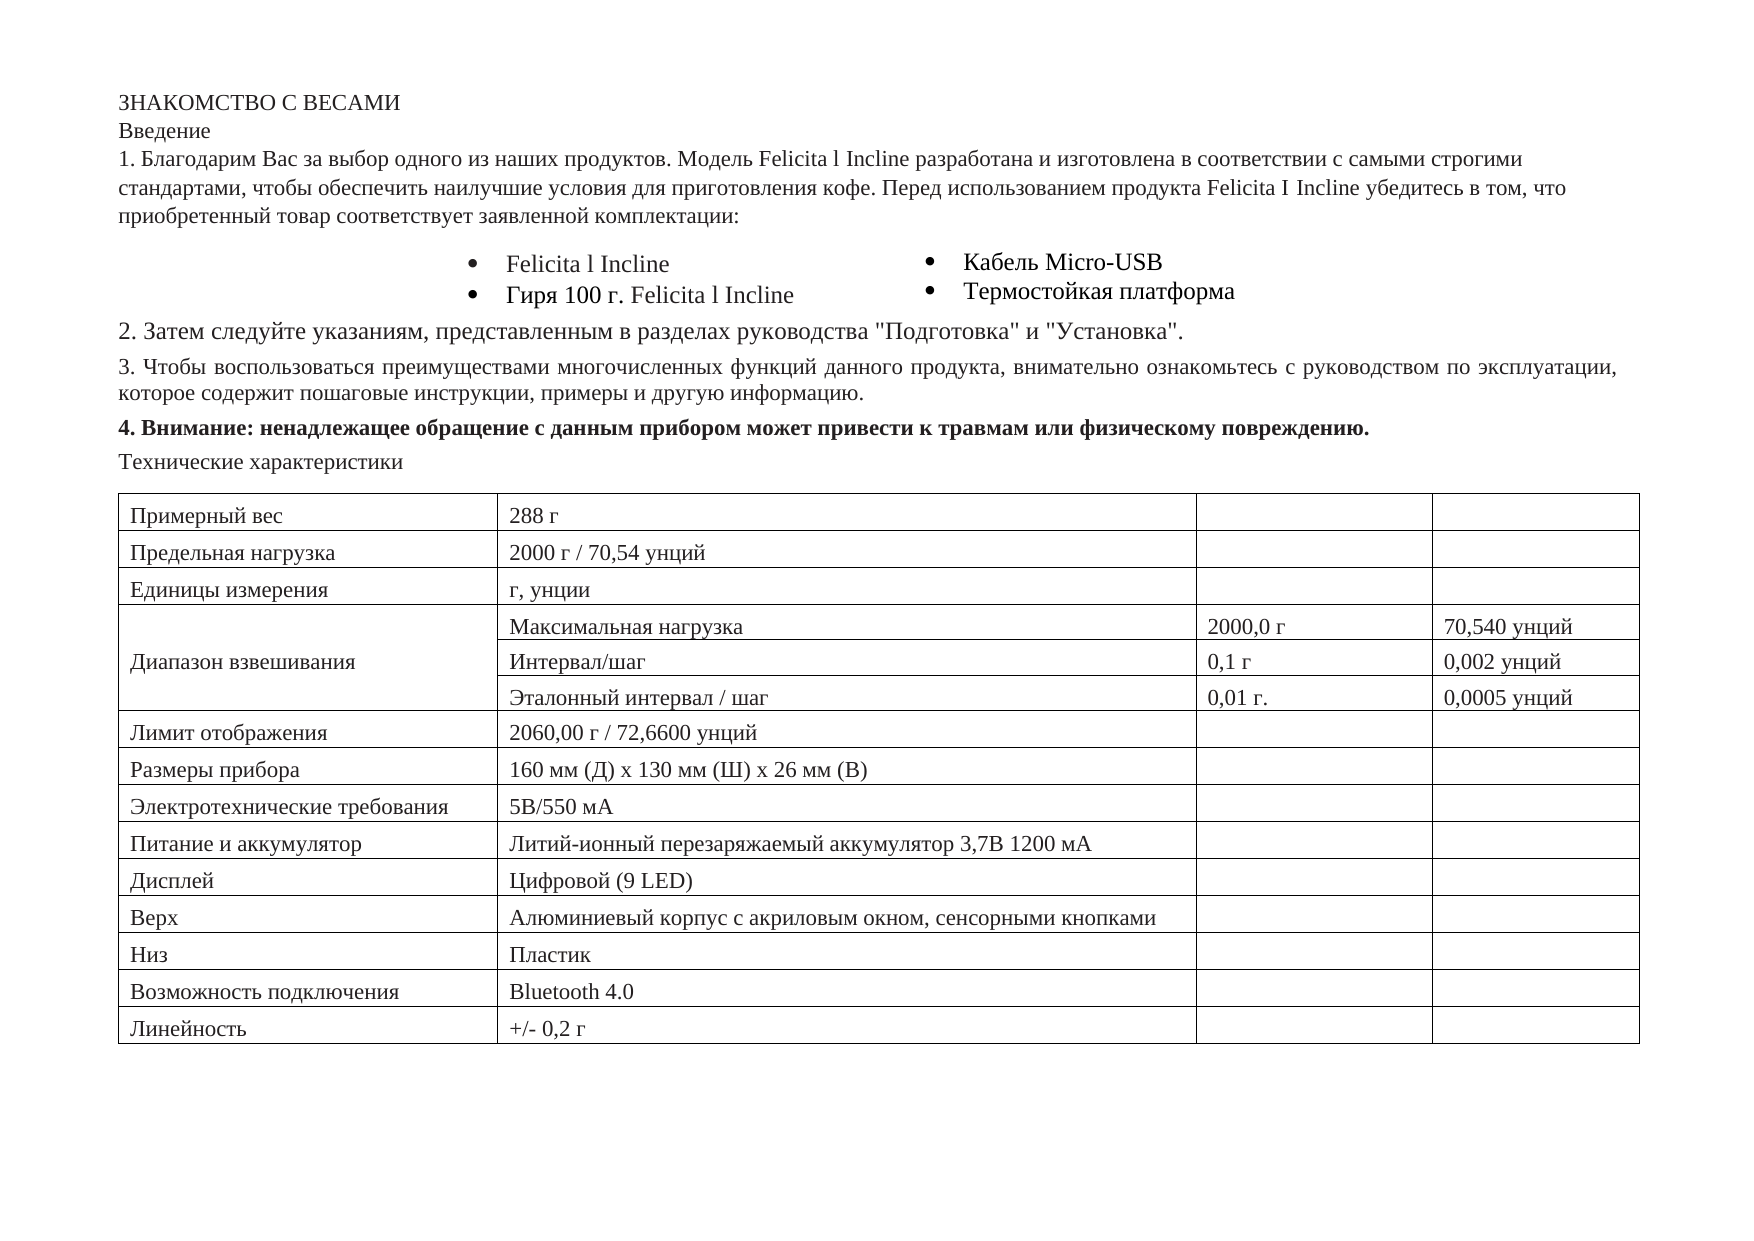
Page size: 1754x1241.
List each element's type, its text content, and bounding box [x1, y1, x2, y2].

table_cell 0,1 г [1197, 640, 1432, 674]
table_cell Лимит отображения [119, 711, 497, 747]
table_cell Диапазон взвешивания [119, 605, 497, 710]
table_cell [1197, 748, 1432, 784]
table_cell [1433, 822, 1639, 858]
table_cell Линейность [119, 1007, 497, 1043]
table_cell Электротехнические требования [119, 785, 497, 821]
table_cell [1433, 896, 1639, 932]
table_cell Пластик [498, 933, 1196, 969]
table_cell 5В/550 мА [498, 785, 1196, 821]
table_cell Размеры прибора [119, 748, 497, 784]
table_cell [1197, 1007, 1432, 1043]
table_cell 0,002 унций [1433, 640, 1639, 674]
table_cell Возможность подключения [119, 970, 497, 1006]
table_cell 2000,0 г [1197, 605, 1432, 639]
table_cell [1433, 748, 1639, 784]
table_cell Питание и аккумулятор [119, 822, 497, 858]
table_cell 0,0005 унций [1433, 676, 1639, 710]
table_cell [1197, 896, 1432, 932]
table_cell Дисплей [119, 859, 497, 895]
table_cell [1197, 933, 1432, 969]
table_header 288 г [498, 494, 1196, 530]
table_cell 70,540 унций [1433, 605, 1639, 639]
table_cell Максимальная нагрузка [498, 605, 1196, 639]
table_cell [1433, 568, 1639, 604]
table_cell 160 мм (Д) х 130 мм (Ш) х 26 мм (В) [498, 748, 1196, 784]
table_cell Алюминиевый корпус с акриловым окном, сенсорными кнопками [498, 896, 1196, 932]
list 3. Чтобы воспользоваться преимуществами многочисленных функций данного продукта, внимательно ознакомьтесь с руководством по эксплуатации, которое содержит пошаговые инструкции, примеры и другую информацию. [118, 353, 1619, 406]
table_cell Литий-ионный перезаряжаемый аккумулятор 3,7В 1200 мА [498, 822, 1196, 858]
table_cell [1197, 785, 1432, 821]
table_cell [1433, 970, 1639, 1006]
table_cell Низ [119, 933, 497, 969]
table_cell Эталонный интервал / шаг [498, 676, 1196, 710]
table_cell [1197, 711, 1432, 747]
table_cell [1197, 531, 1432, 567]
table_cell +/- 0,2 г [498, 1007, 1196, 1043]
table_cell Интервал/шаг [498, 640, 1196, 674]
table_cell г, унции [498, 568, 1196, 604]
list 2. Затем следуйте указаниям, представленным в разделах руководства "Подготовка" и "Установка". [118, 316, 1619, 345]
table_header Felicita l Incline Гиря 100 г. Felicita l Incline [420, 248, 877, 308]
table_header [1197, 494, 1432, 530]
text Технические характеристики [118, 448, 1619, 474]
table_cell [1433, 933, 1639, 969]
table_cell 2000 г / 70,54 унций [498, 531, 1196, 567]
text Введение [118, 117, 1636, 143]
table_header [1433, 494, 1639, 530]
table_cell [1197, 970, 1432, 1006]
table_header Примерный вес [119, 494, 497, 530]
table_cell Предельная нагрузка [119, 531, 497, 567]
table_cell Bluetooth 4.0 [498, 970, 1196, 1006]
text 1. Благодарим Вас за выбор одного из наших продуктов. Модель Felicita l Incline разработана и изготовлена в соответствии с самыми строгими стандартами, чтобы обеспечить наилучшие условия для приготовления кофе. Перед использованием продукта Felicita I Incline убедитесь в том, что приобретенный товар соответствует заявленной комплектации: [118, 145, 1636, 229]
table_cell [1197, 822, 1432, 858]
table_cell [1197, 568, 1432, 604]
table_cell [1433, 711, 1639, 747]
table_cell Единицы измерения [119, 568, 497, 604]
table_header Кабель Micro-USB Термостойкая платформа [877, 248, 1334, 308]
table_cell Верх [119, 896, 497, 932]
table_cell Цифровой (9 LED) [498, 859, 1196, 895]
text ЗНАКОМСТВО С ВЕСАМИ [118, 88, 1636, 115]
table_cell [1197, 859, 1432, 895]
table_cell [1433, 531, 1639, 567]
table_cell [1433, 859, 1639, 895]
table_cell 0,01 г. [1197, 676, 1432, 710]
table_cell [1433, 785, 1639, 821]
table_cell 2060,00 г / 72,6600 унций [498, 711, 1196, 747]
table_cell [1433, 1007, 1639, 1043]
list 4. Внимание: ненадлежащее обращение с данным прибором может привести к травмам или физическому повреждению. [118, 414, 1619, 440]
